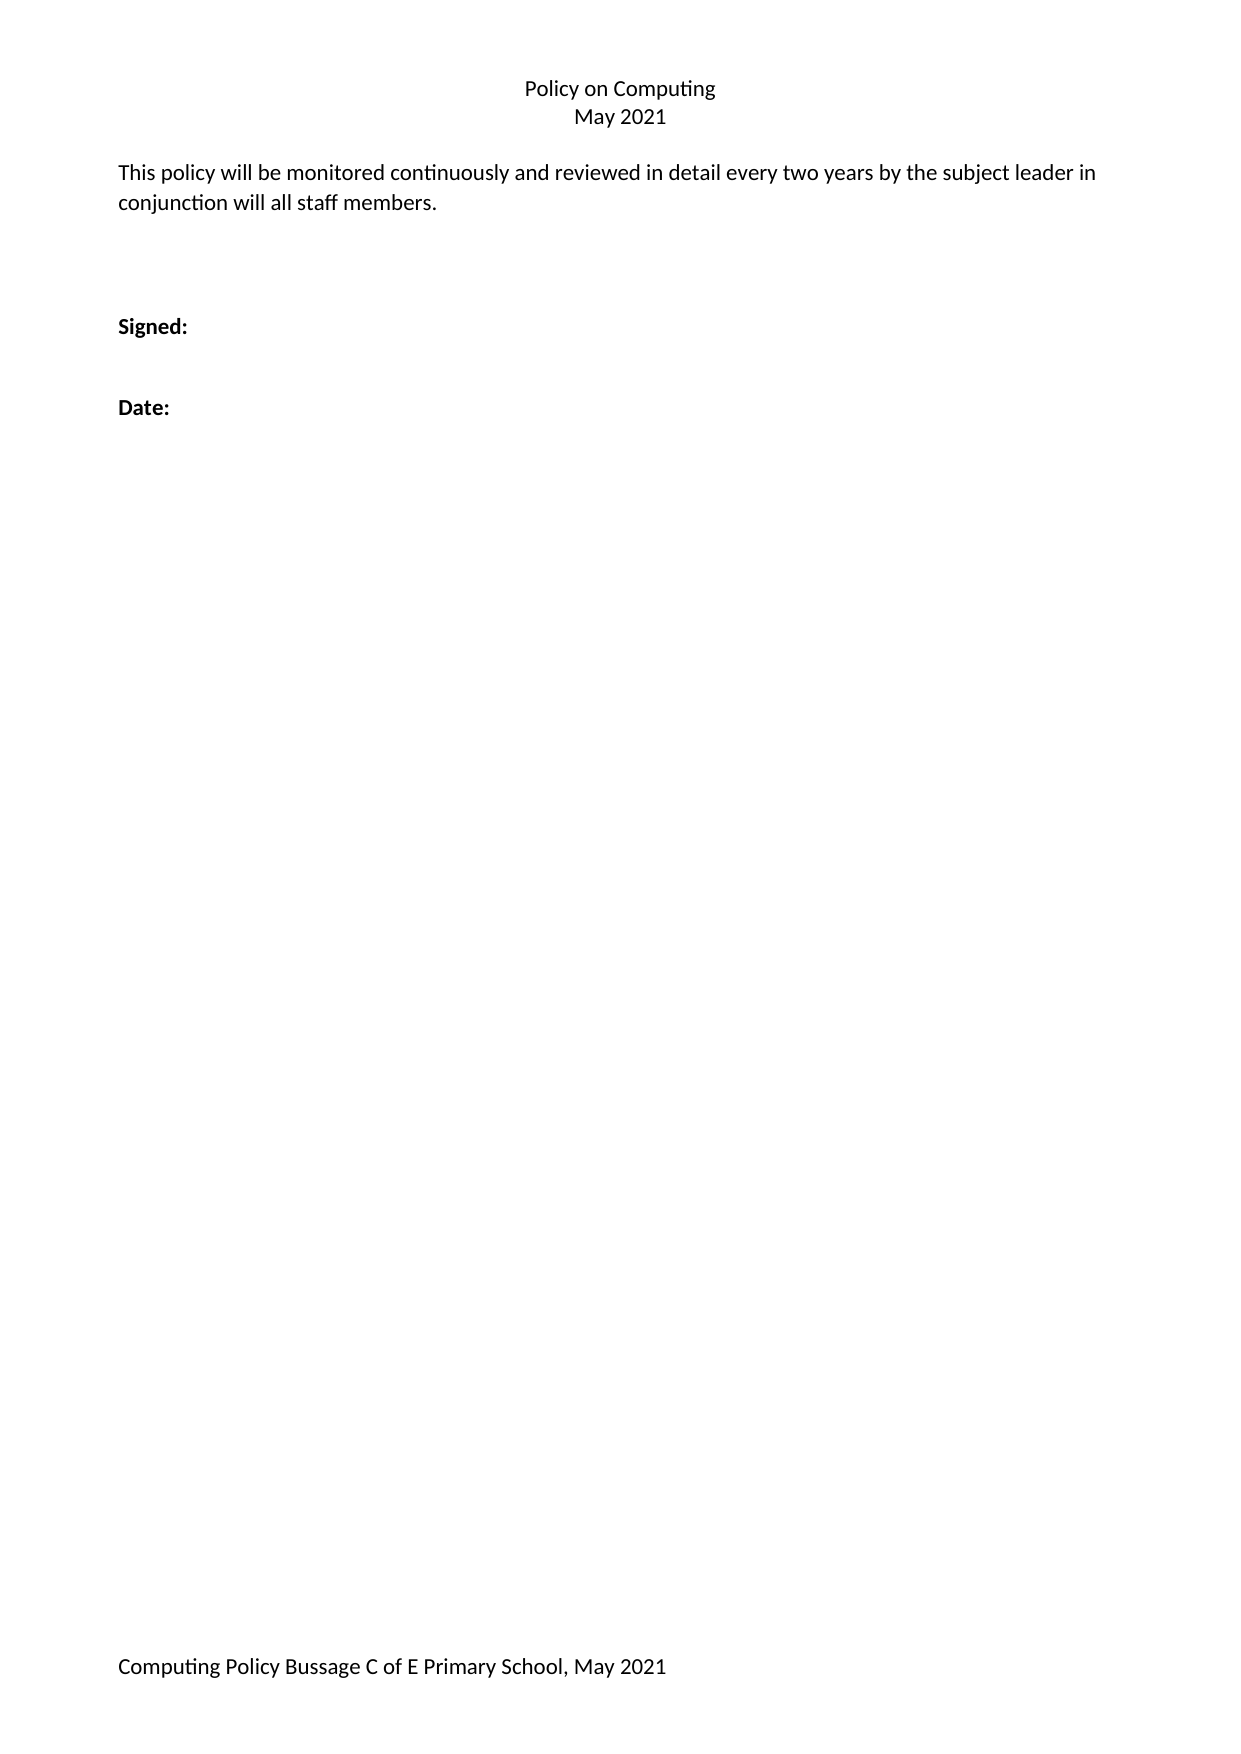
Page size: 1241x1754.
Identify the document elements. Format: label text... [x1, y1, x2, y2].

text Date: [118, 393, 1122, 421]
text This policy will be monitored continuously and reviewed in detail every two years by the subject leader in conjunction will all staff members. [118, 158, 1122, 216]
text Signed: [118, 312, 1122, 340]
